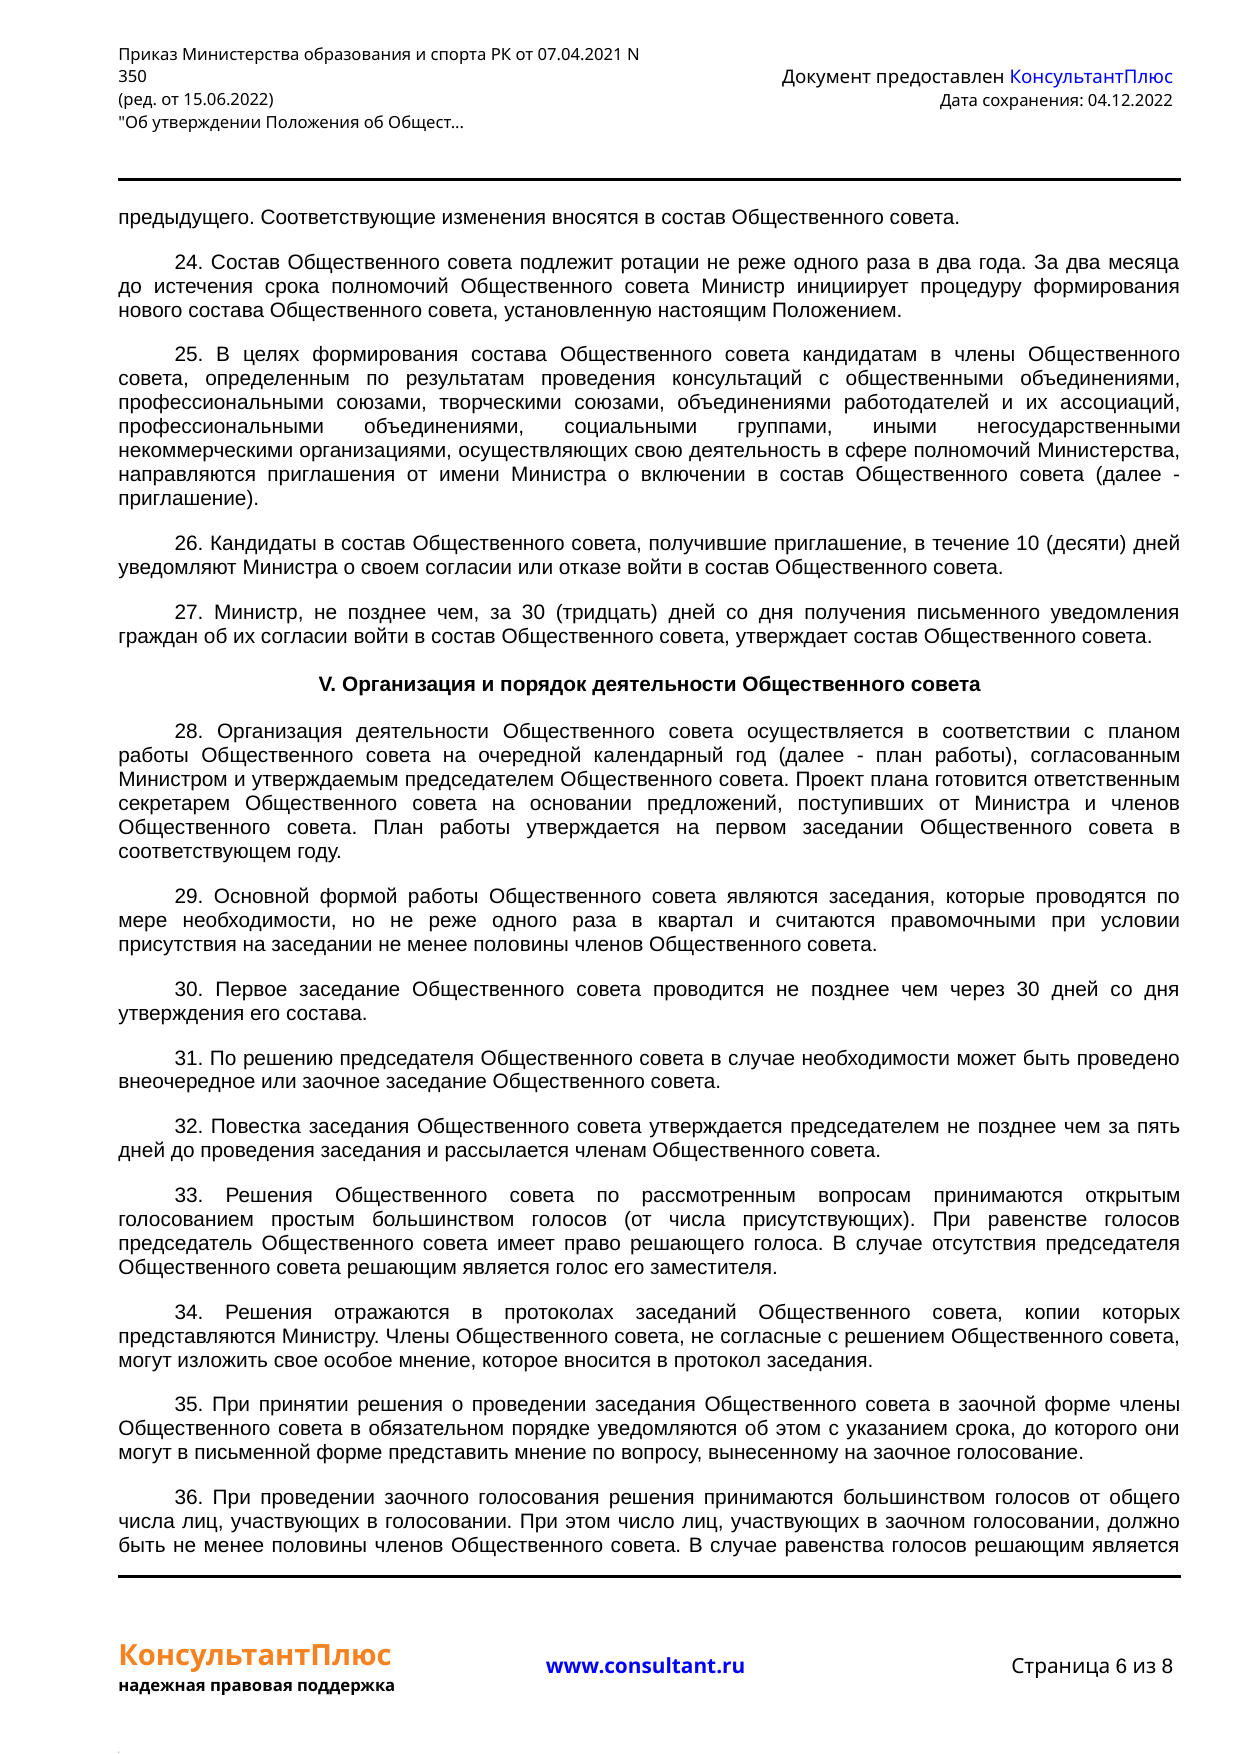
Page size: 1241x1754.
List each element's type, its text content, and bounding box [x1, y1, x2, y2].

text 31. По решению председателя Общественного совета в случае необходимости может быть проведено внеочередное или заочное заседание Общественного совета. [118, 1045, 1181, 1093]
text 25. В целях формирования состава Общественного совета кандидатам в члены Общественного совета, определенным по результатам проведения консультаций с общественными объединениями, профессиональными союзами, творческими союзами, объединениями работодателей и их ассоциаций, профессиональными объединениями, социальными группами, иными негосударственными некоммерческими организациями, осуществляющих свою деятельность в сфере полномочий Министерства, направляются приглашения от имени Министра о включении в состав Общественного совета (далее - приглашение). [118, 342, 1181, 510]
text 24. Состав Общественного совета подлежит ротации не реже одного раза в два года. За два месяца до истечения срока полномочий Общественного совета Министр инициирует процедуру формирования нового состава Общественного совета, установленную настоящим Положением. [118, 249, 1181, 321]
text 34. Решения отражаются в протоколах заседаний Общественного совета, копии которых представляются Министру. Члены Общественного совета, не согласные с решением Общественного совета, могут изложить свое особое мнение, которое вносится в протокол заседания. [118, 1299, 1181, 1371]
text 28. Организация деятельности Общественного совета осуществляется в соответствии с планом работы Общественного совета на очередной календарный год (далее - план работы), согласованным Министром и утверждаемым председателем Общественного совета. Проект плана готовится ответственным секретарем Общественного совета на основании предложений, поступивших от Министра и членов Общественного совета. План работы утверждается на первом заседании Общественного совета в соответствующем году. [118, 719, 1181, 863]
text 29. Основной формой работы Общественного совета являются заседания, которые проводятся по мере необходимости, но не реже одного раза в квартал и считаются правомочными при условии присутствия на заседании не менее половины членов Общественного совета. [118, 884, 1181, 956]
text 26. Кандидаты в состав Общественного совета, получившие приглашение, в течение 10 (десяти) дней уведомляют Министра о своем согласии или отказе войти в состав Общественного совета. [118, 531, 1181, 579]
text 30. Первое заседание Общественного совета проводится не позднее чем через 30 дней со дня утверждения его состава. [118, 977, 1181, 1024]
text 32. Повестка заседания Общественного совета утверждается председателем не позднее чем за пять дней до проведения заседания и рассылается членам Общественного совета. [118, 1114, 1181, 1162]
text 27. Министр, не позднее чем, за 30 (тридцать) дней со дня получения письменного уведомления граждан об их согласии войти в состав Общественного совета, утверждает состав Общественного совета. [118, 599, 1181, 647]
title V. Организация и порядок деятельности Общественного совета [118, 671, 1181, 695]
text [118, 205, 1181, 229]
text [118, 1485, 1181, 1557]
text 33. Решения Общественного совета по рассмотренным вопросам принимаются открытым голосованием простым большинством голосов (от числа присутствующих). При равенстве голосов председатель Общественного совета имеет право решающего голоса. В случае отсутствия председателя Общественного совета решающим является голос его заместителя. [118, 1183, 1181, 1279]
text 35. При принятии решения о проведении заседания Общественного совета в заочной форме члены Общественного совета в обязательном порядке уведомляются об этом с указанием срока, до которого они могут в письменной форме представить мнение по вопросу, вынесенному на заочное голосование. [118, 1392, 1181, 1464]
